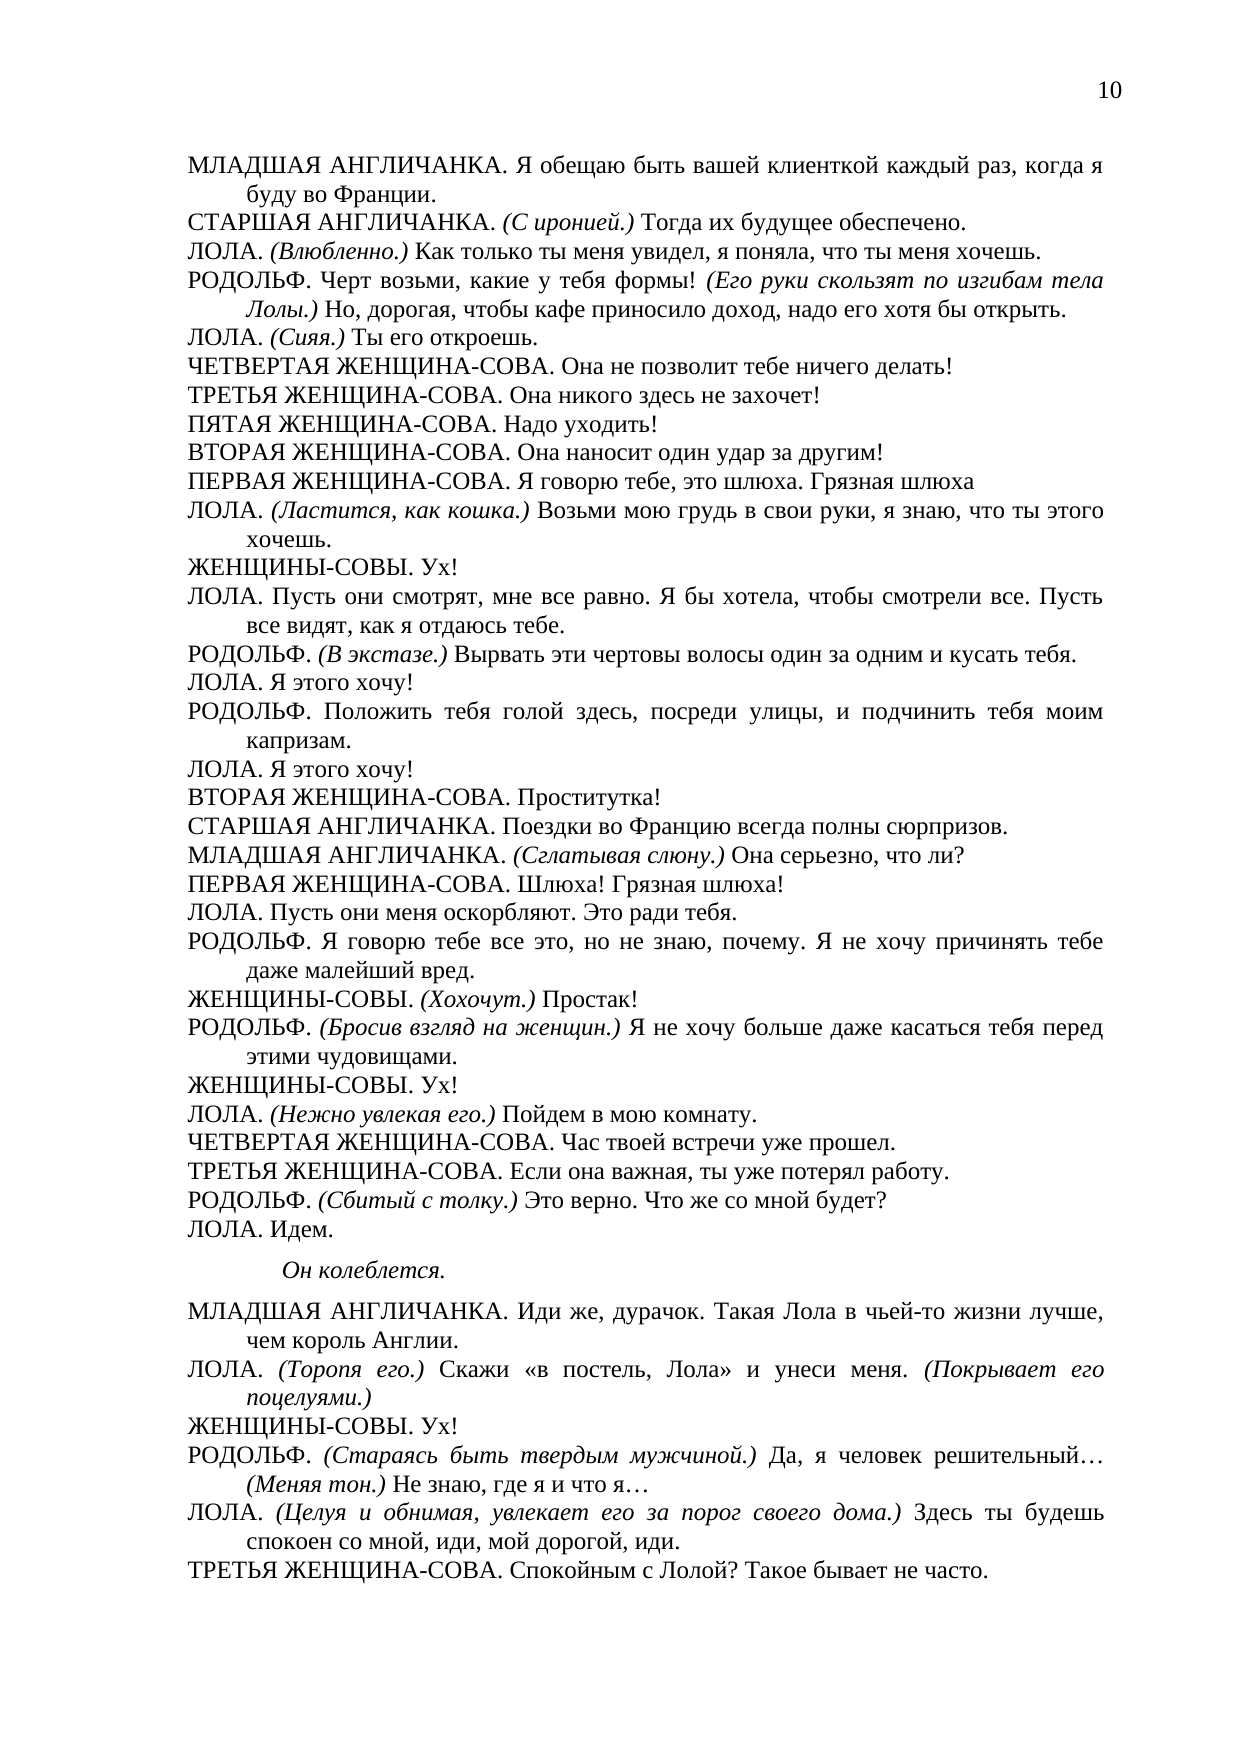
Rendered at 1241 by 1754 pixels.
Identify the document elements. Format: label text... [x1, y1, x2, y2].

text МЛАДШАЯ АНГЛИЧАНКА. (Сглатывая слюну.) Она серьезно, что ли? [187, 840, 1104, 869]
text РОДОЛЬФ. (Бросив взгляд на женщин.) Я не хочу больше даже касаться тебя перед этими чудовищами. [187, 1012, 1104, 1070]
text РОДОЛЬФ. Черт возьми, какие у тебя формы! (Его руки скользят по изгибам тела Лолы.) Но, дорогая, чтобы кафе приносило доход, надо его хотя бы открыть. [187, 265, 1104, 322]
text ЛОЛА. (Влюбленно.) Как только ты меня увидел, я поняла, что ты меня хочешь. [187, 236, 1104, 265]
text ЧЕТВЕРТАЯ ЖЕНЩИНА-СОВА. Час твоей встречи уже прошел. [187, 1127, 1104, 1156]
text РОДОЛЬФ. Положить тебя голой здесь, посреди улицы, и подчинить тебя моим капризам. [187, 696, 1104, 754]
text ПЕРВАЯ ЖЕНЩИНА-СОВА. Шлюха! Грязная шлюха! [187, 869, 1104, 897]
text ЖЕНЩИНЫ-СОВЫ. Ух! [187, 1411, 1104, 1440]
text ЛОЛА. (Сияя.) Ты его откроешь. [187, 322, 1104, 351]
text СТАРШАЯ АНГЛИЧАНКА. (С иронией.) Тогда их будущее обеспечено. [187, 207, 1104, 236]
text ЧЕТВЕРТАЯ ЖЕНЩИНА-СОВА. Она не позволит тебе ничего делать! [187, 351, 1104, 380]
text ЛОЛА. Идем. [187, 1214, 1104, 1242]
text ЛОЛА. (Торопя его.) Скажи «в постель, Лола» и унеси меня. (Покрывает его поцелуями.) [187, 1354, 1104, 1411]
text РОДОЛЬФ. (Стараясь быть твердым мужчиной.) Да, я человек решительный… (Меняя тон.) Не знаю, где я и что я… [187, 1440, 1104, 1497]
text РОДОЛЬФ. (В экстазе.) Вырвать эти чертовы волосы один за одним и кусать тебя. [187, 639, 1104, 667]
text ЛОЛА. (Целуя и обнимая, увлекает его за порог своего дома.) Здесь ты будешь спокоен со мной, иди, мой дорогой, иди. [187, 1497, 1104, 1555]
text ТРЕТЬЯ ЖЕНЩИНА-СОВА. Спокойным с Лолой? Такое бывает не часто. [187, 1555, 1104, 1584]
text ЖЕНЩИНЫ-СОВЫ. Ух! [187, 1070, 1104, 1099]
text ВТОРАЯ ЖЕНЩИНА-СОВА. Она наносит один удар за другим! [187, 437, 1104, 466]
text ЛОЛА. Пусть они меня оскорбляют. Это ради тебя. [187, 897, 1104, 926]
text СТАРШАЯ АНГЛИЧАНКА. Поездки во Францию всегда полны сюрпризов. [187, 811, 1104, 840]
text РОДОЛЬФ. (Сбитый с толку.) Это верно. Что же со мной будет? [187, 1185, 1104, 1214]
text ЛОЛА. (Нежно увлекая его.) Пойдем в мою комнату. [187, 1099, 1104, 1127]
text МЛАДШАЯ АНГЛИЧАНКА. Иди же, дурачок. Такая Лола в чьей-то жизни лучше, чем король Англии. [187, 1296, 1104, 1354]
text ТРЕТЬЯ ЖЕНЩИНА-СОВА. Если она важная, ты уже потерял работу. [187, 1156, 1104, 1185]
text РОДОЛЬФ. Я говорю тебе все это, но не знаю, почему. Я не хочу причинять тебе даже малейший вред. [187, 926, 1104, 984]
text ЛОЛА. Я этого хочу! [187, 667, 1104, 696]
text ЖЕНЩИНЫ-СОВЫ. Ух! [187, 552, 1104, 581]
text ПЕРВАЯ ЖЕНЩИНА-СОВА. Я говорю тебе, это шлюха. Грязная шлюха [187, 466, 1104, 495]
text Он колеблется. [246, 1255, 1092, 1284]
text ВТОРАЯ ЖЕНЩИНА-СОВА. Проститутка! [187, 782, 1104, 811]
text ТРЕТЬЯ ЖЕНЩИНА-СОВА. Она никого здесь не захочет! [187, 380, 1104, 409]
text ЖЕНЩИНЫ-СОВЫ. (Хохочут.) Простак! [187, 984, 1104, 1012]
text МЛАДШАЯ АНГЛИЧАНКА. Я обещаю быть вашей клиенткой каждый раз, когда я буду во Франции. [187, 150, 1104, 207]
text ЛОЛА. (Ластится, как кошка.) Возьми мою грудь в свои руки, я знаю, что ты этого хочешь. [187, 495, 1104, 552]
text ЛОЛА. Пусть они смотрят, мне все равно. Я бы хотела, чтобы смотрели все. Пусть все видят, как я отдаюсь тебе. [187, 581, 1104, 639]
text ЛОЛА. Я этого хочу! [187, 754, 1104, 782]
text ПЯТАЯ ЖЕНЩИНА-СОВА. Надо уходить! [187, 409, 1104, 437]
